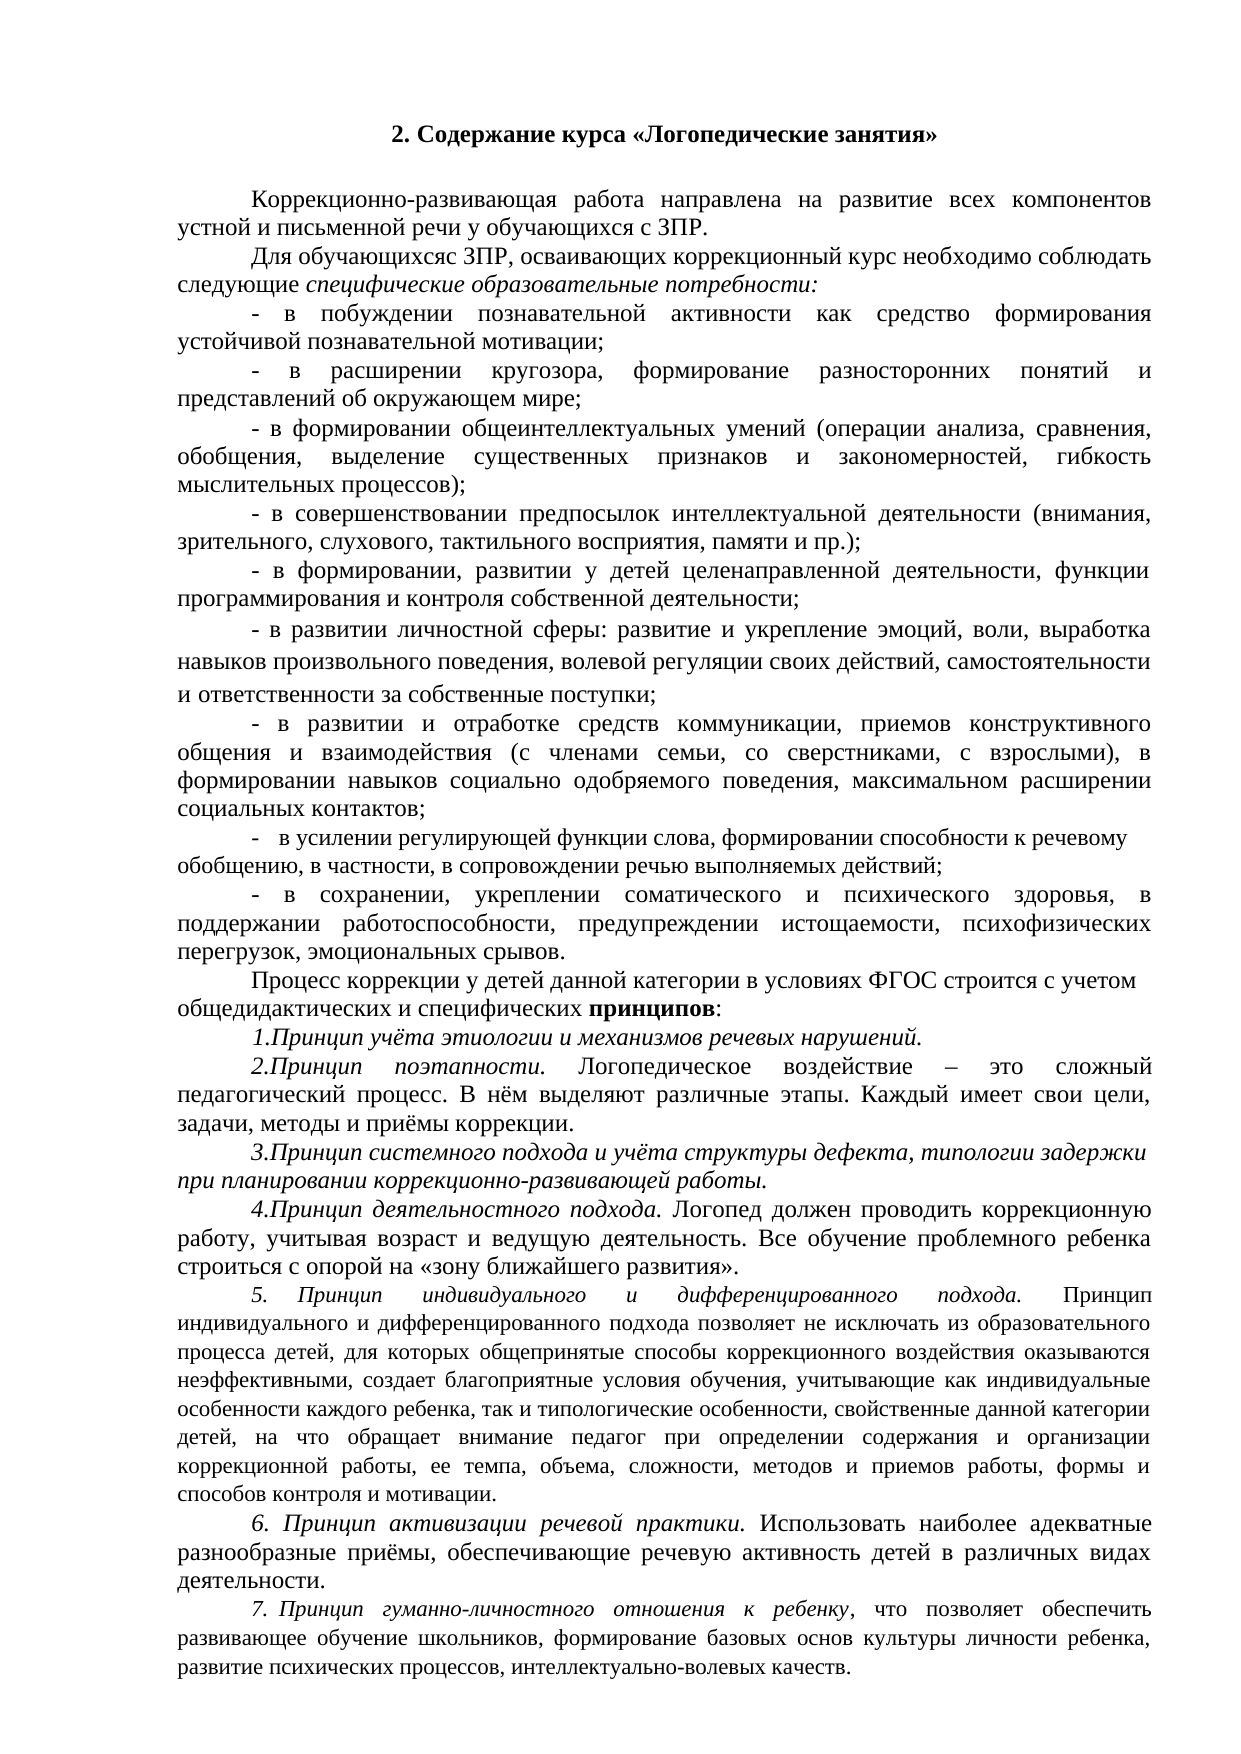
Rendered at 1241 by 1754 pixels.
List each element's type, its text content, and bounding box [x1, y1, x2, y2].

text 4.Принцип деятельностного подхода. Логопед должен проводить коррекционную работу, учитывая возраст и ведущую деятельность. Все обучение проблемного ребенка строиться с опорой на «зону ближайшего развития». [177, 1195, 1152, 1279]
text Коррекционно-развивающая работа направлена на развитие всех компонентов устной и письменной речи у обучающихся с ЗПР. [177, 185, 1152, 241]
list Принцип активизации речевой практики. Использовать наиболее адекватные разнообразные приёмы, обеспечивающие речевую активность детей в различных видах деятельности. [177, 1509, 1152, 1594]
list ответственности за собственные поступки; [177, 679, 1152, 708]
text 2.Принцип поэтапности. Логопедическое воздействие – это сложный педагогический процесс. В нём выделяют различные этапы. Каждый имеет свои цели, задачи, методы и приёмы коррекции. [177, 1052, 1152, 1137]
text 3.Принцип системного подхода и учёта структуры дефекта, типологии задержки при планировании коррекционно-развивающей работы. [177, 1138, 1152, 1194]
list в совершенствовании предпосылок интеллектуальной деятельности (внимания, зрительного, слухового, тактильного восприятия, памяти и пр.); [177, 499, 1152, 555]
list Принцип индивидуального и дифференцированного подхода. Принцип индивидуального и дифференцированного подхода позволяет не исключать из образовательного процесса детей, для которых общепринятые способы коррекционного воздействия оказываются неэффективными, создает благоприятные условия обучения, учитывающие как индивидуальные особенности каждого ребенка, так и типологические особенности, свойственные данной категории детей, на что обращает внимание педагог при определении содержания и организации коррекционной работы, ее темпа, объема, сложности, методов и приемов работы, формы и способов контроля и мотивации. [177, 1281, 1152, 1506]
text 1.Принцип учёта этиологии и механизмов речевых нарушений. [252, 1022, 1152, 1051]
list в сохранении, укреплении соматического и психического здоровья, в поддержании работоспособности, предупреждении истощаемости, психофизических перегрузок, эмоциональных срывов. [177, 880, 1152, 965]
list Принцип гуманно-личностного отношения к ребенку, что позволяет обеспечить развивающее обучение школьников, формирование базовых основ культуры личности ребенка, развитие психических процессов, интеллектуально-волевых качеств. [177, 1595, 1152, 1679]
list в развитии личностной сферы: развитие и укрепление эмоций, воли, выработка навыков произвольного поведения, волевой регуляции своих действий, самостоятельности [177, 614, 1152, 675]
text Для обучающихсяс ЗПР, осваивающих коррекционный курс необходимо соблюдать следующие специфические образовательные потребности: [177, 242, 1152, 298]
list в формировании общеинтеллектуальных умений (операции анализа, сравнения, обобщения, выделение существенных признаков и закономерностей, гибкость мыслительных процессов); [177, 413, 1152, 498]
list в усилении регулирующей функции слова, формировании способности к речевому обобщению, в частности, в сопровождении речью выполняемых действий; [177, 823, 1150, 879]
list в развитии и отработке средств коммуникации, приемов конструктивного общения и взаимодействия (с членами семьи, со сверстниками, с взрослыми), в формировании навыков социально одобряемого поведения, максимальном расширении социальных контактов; [177, 709, 1152, 822]
list Содержание курса «Логопедические занятия» [391, 119, 1152, 147]
text Процесс коррекции у детей данной категории в условиях ФГОС строится с учетом общедидактических и специфических принципов: [177, 966, 1150, 1022]
list в формировании, развитии у детей целенаправленной деятельности, функции программирования и контроля собственной деятельности; [177, 557, 1150, 612]
list в расширении кругозора, формирование разносторонних понятий и представлений об окружающем мире; [177, 356, 1152, 412]
list в побуждении познавательной активности как средство формирования устойчивой познавательной мотивации; [177, 299, 1152, 355]
